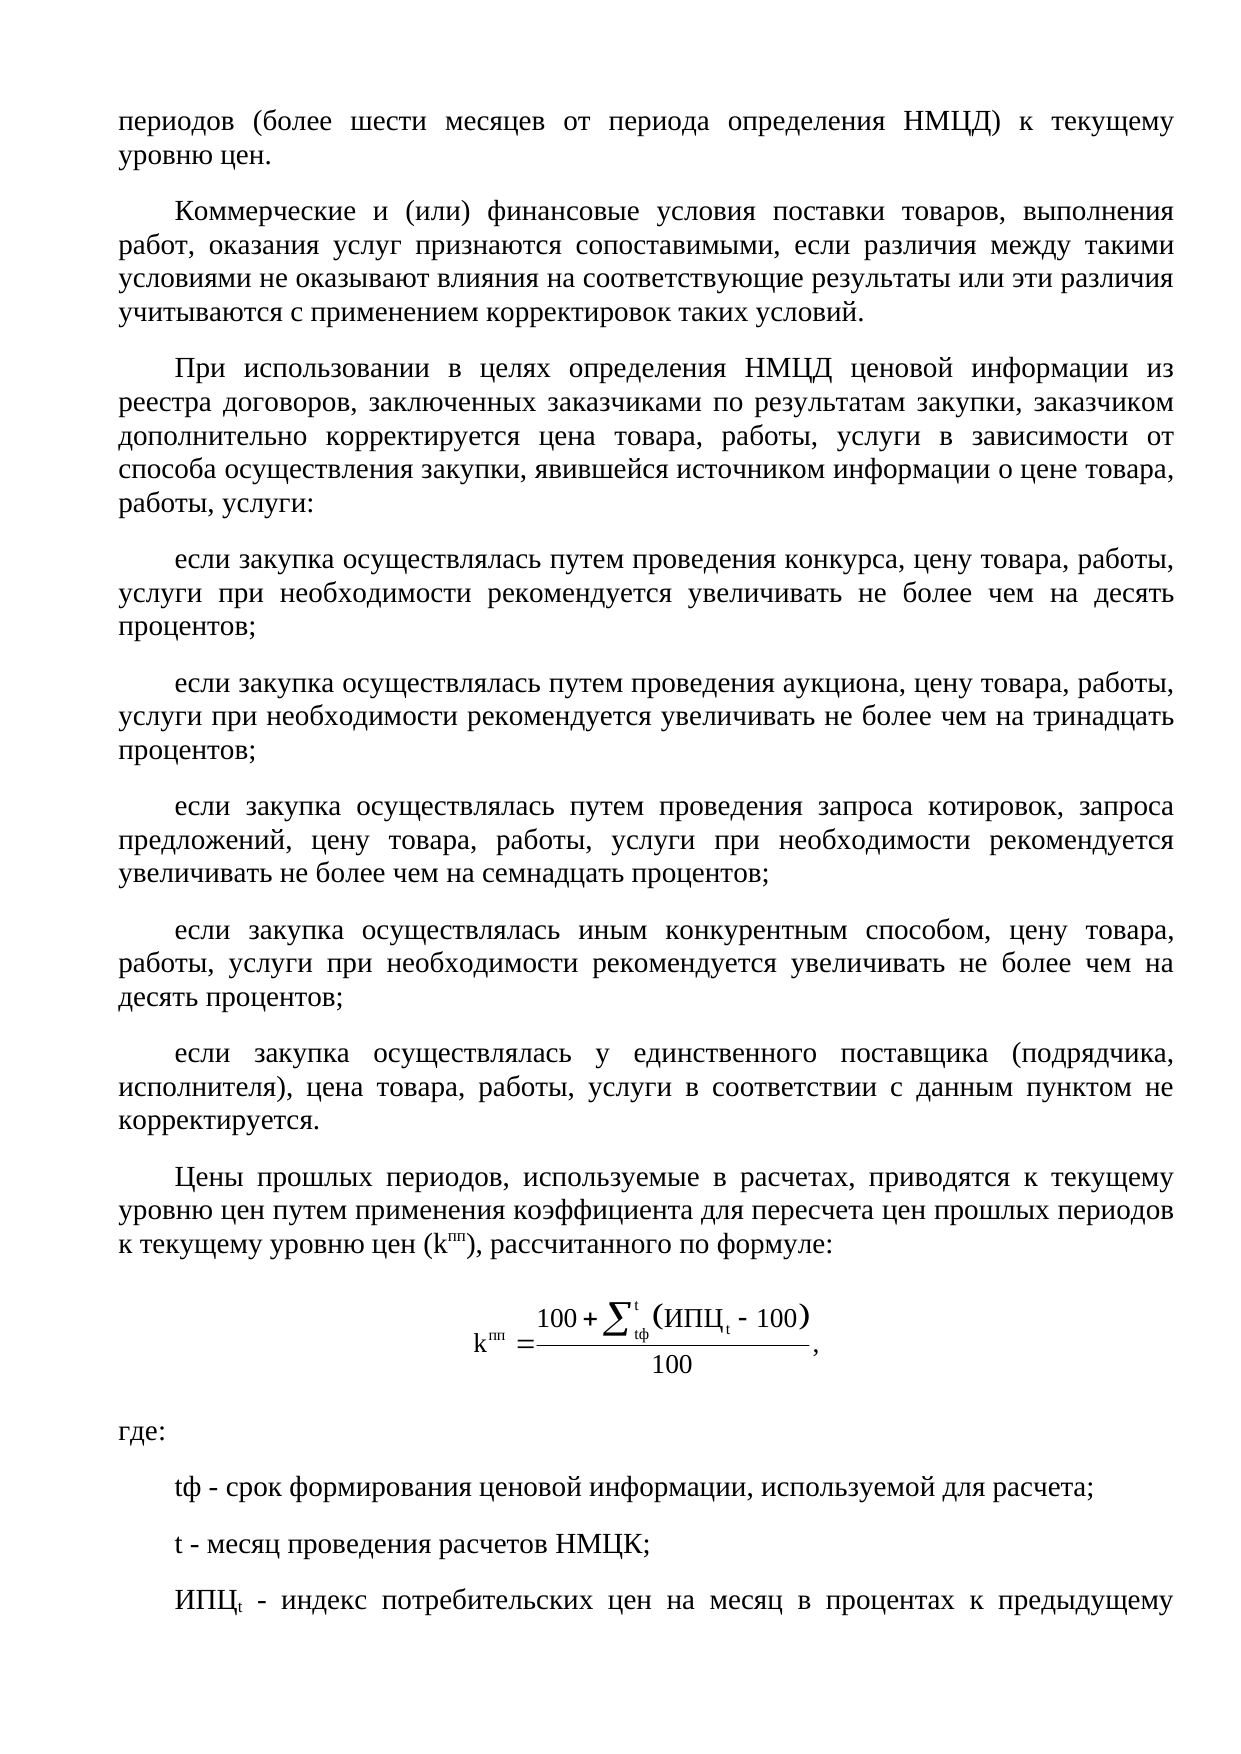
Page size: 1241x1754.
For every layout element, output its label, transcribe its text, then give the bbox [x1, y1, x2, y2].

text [118, 1582, 1175, 1616]
text Цены прошлых периодов, используемые в расчетах, приводятся к текущему уровню цен путем применения коэффициента для пересчета цен прошлых периодов к текущему уровню цен (kпп), рассчитанного по формуле: [118, 1159, 1175, 1259]
text Коммерческие и (или) финансовые условия поставки товаров, выполнения работ, оказания услуг признаются сопоставимыми, если различия между такими условиями не оказывают влияния на соответствующие результаты или эти различия учитываются с применением корректировок таких условий. [118, 193, 1175, 328]
text если закупка осуществлялась иным конкурентным способом, цену товара, работы, услуги при необходимости рекомендуется увеличивать не более чем на десять процентов; [118, 912, 1175, 1012]
text t - месяц проведения расчетов НМЦК; [118, 1526, 1175, 1559]
text tф - срок формирования ценовой информации, используемой для расчета; [118, 1469, 1175, 1503]
text если закупка осуществлялась у единственного поставщика (подрядчика, исполнителя), цена товара, работы, услуги в соответствии с данным пунктом не корректируется. [118, 1035, 1175, 1136]
text где: [118, 1413, 1175, 1446]
text если закупка осуществлялась путем проведения аукциона, цену товара, работы, услуги при необходимости рекомендуется увеличивать не более чем на тринадцать процентов; [118, 665, 1175, 765]
text если закупка осуществлялась путем проведения конкурса, цену товара, работы, услуги при необходимости рекомендуется увеличивать не более чем на десять процентов; [118, 541, 1175, 642]
text При использовании в целях определения НМЦД ценовой информации из реестра договоров, заключенных заказчиками по результатам закупки, заказчиком дополнительно корректируется цена товара, работы, услуги в зависимости от способа осуществления закупки, явившейся источником информации о цене товара, работы, услуги: [118, 351, 1175, 518]
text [118, 103, 1175, 171]
text если закупка осуществлялась путем проведения запроса котировок, запроса предложений, цену товара, работы, услуги при необходимости рекомендуется увеличивать не более чем на семнадцать процентов; [118, 788, 1175, 889]
